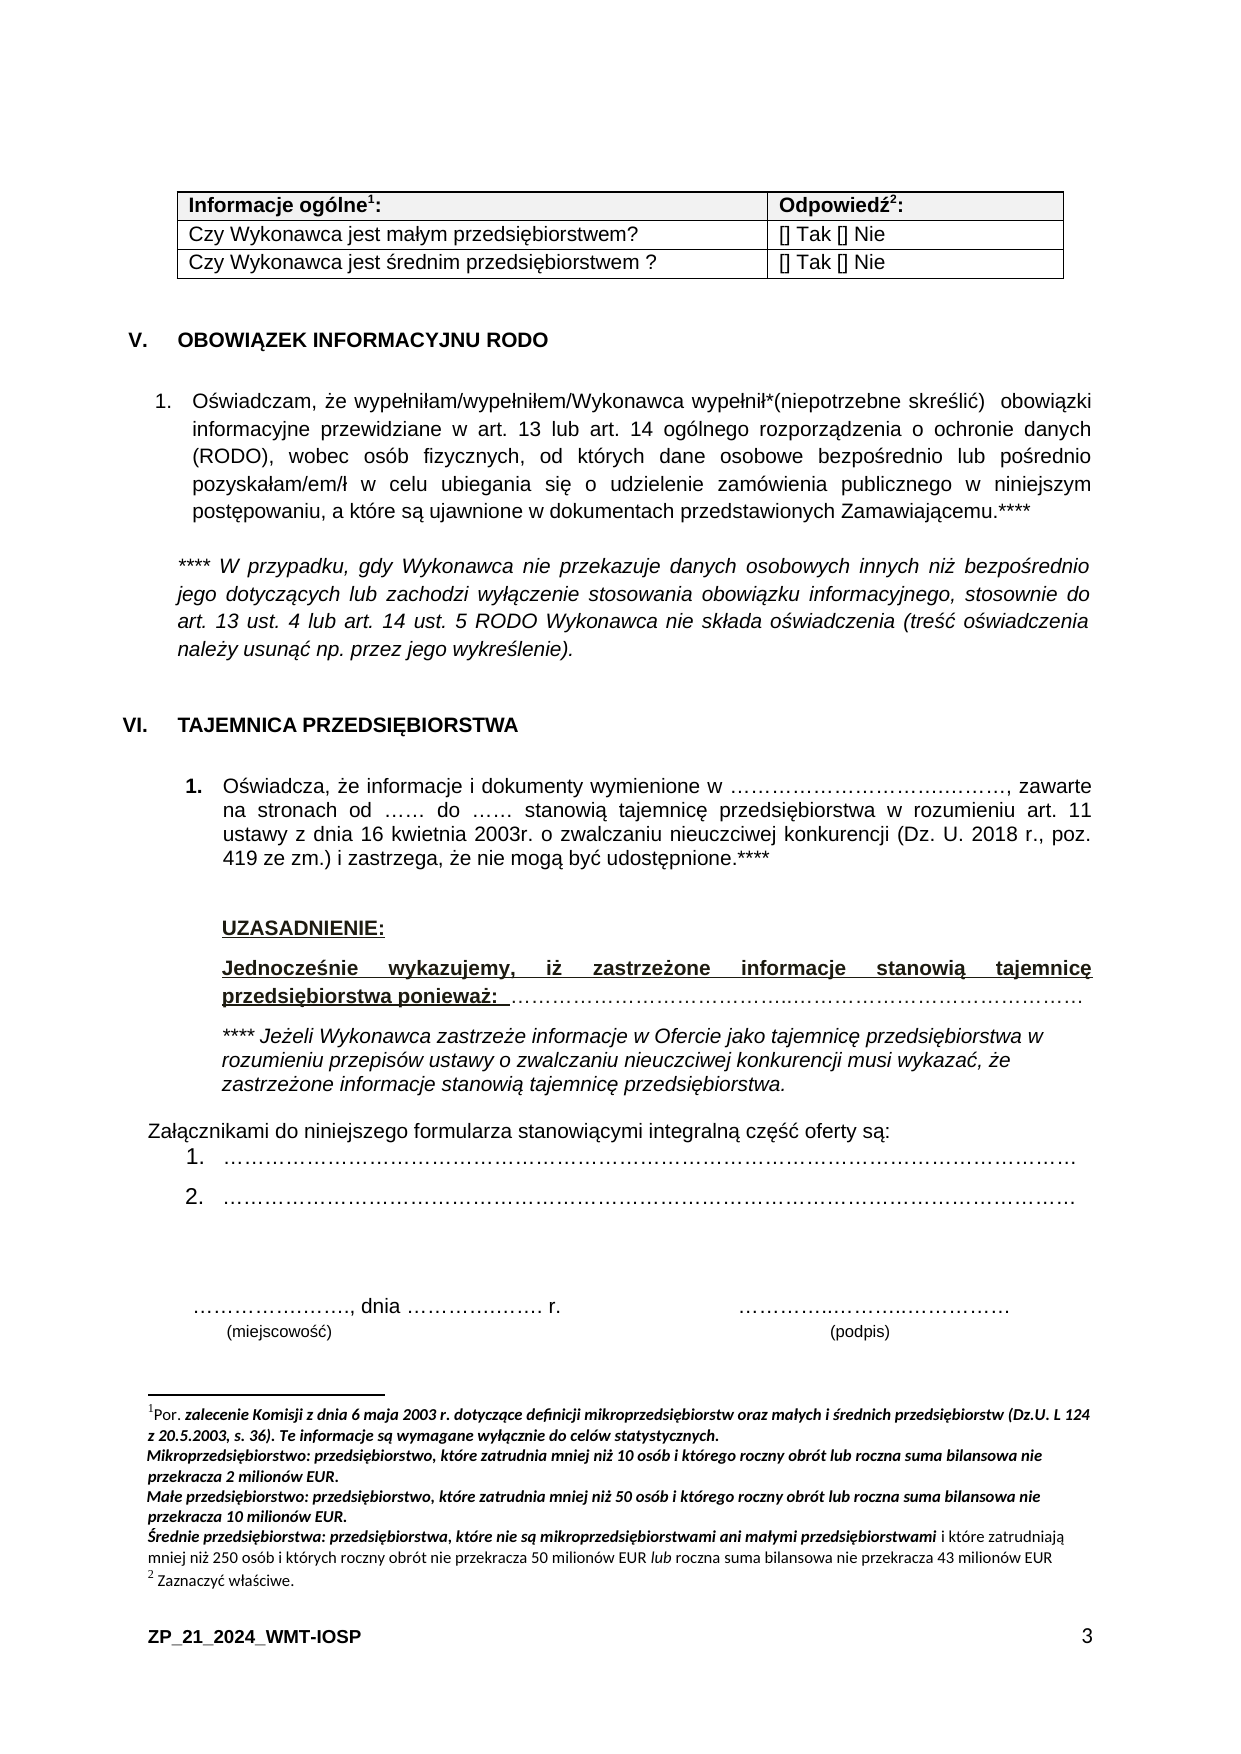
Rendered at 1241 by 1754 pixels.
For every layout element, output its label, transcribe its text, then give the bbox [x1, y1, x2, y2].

list Oświadczam, że wypełniłam/wypełniłem/Wykonawca wypełnił*(niepotrzebne skreślić) obowiązki informacyjne przewidziane w art. 13 lub art. 14 ogólnego rozporządzenia o ochronie danych (RODO), wobec osób fizycznych, od których dane osobowe bezpośrednio lub pośrednio pozyskałam/em/ł w celu ubiegania się o udzielenie zamówienia publicznego w niniejszym postępowaniu, a które są ujawnione w dokumentach przedstawionych Zamawiającemu.**** [154, 389, 1092, 523]
text Załącznikami do niniejszego formularza stanowiącymi integralną część oferty są: [148, 1119, 1092, 1143]
table_cell Czy Wykonawca jest małym przedsiębiorstwem? [178, 221, 767, 249]
list …………………………………………………………………………………………………………… [185, 1183, 1092, 1209]
text …………….……., dnia ………….……. r. …………..………..…………… [192, 1294, 1092, 1318]
text Jednocześnie wykazujemy, iż zastrzeżone informacje stanowią tajemnicę przedsiębiorstwa ponieważ: …………………………………..…………………………………… [222, 978, 1092, 1007]
table_header Odpowiedź: [768, 193, 1063, 220]
text Jednocześnie wykazujemy, iż zastrzeżone informacje stanowią tajemnicę przedsiębiorstwa ponieważ: …………………………………..…………………………………… [222, 956, 1092, 977]
list …………………………………………………………………………………………………………… [186, 1143, 1092, 1169]
text UZASADNIENIE: [222, 916, 1092, 940]
table_cell [] Tak [] Nie [768, 250, 1063, 278]
text (miejscowość) (podpis) [148, 1322, 1092, 1341]
list Oświadcza, że informacje i dokumenty wymienione w ………………………….………, zawarte na stronach od …… do …… stanowią tajemnicę przedsiębiorstwa w rozumieniu art. 11 ustawy z dnia 16 kwietnia 2003r. o zwalczaniu nieuczciwej konkurencji (Dz. U. 2018 r., poz. 419 ze zm.) i zastrzega, że nie mogą być udostępnione.**** [185, 774, 1092, 870]
list OBOWIĄZEK INFORMACYJNU RODO [148, 328, 1092, 352]
table_cell Czy Wykonawca jest średnim przedsiębiorstwem ? [178, 250, 767, 278]
table_header Informacje ogólne: [178, 193, 767, 220]
list TAJEMNICA PRZEDSIĘBIORSTWA [148, 713, 1092, 737]
table_cell [] Tak [] Nie [768, 221, 1063, 249]
text **** Jeżeli Wykonawca zastrzeże informacje w Ofercie jako tajemnicę przedsiębiorstwa w rozumieniu przepisów ustawy o zwalczaniu nieuczciwej konkurencji musi wykazać, że zastrzeżone informacje stanowią tajemnicę przedsiębiorstwa. [222, 1023, 1092, 1095]
text **** W przypadku, gdy Wykonawca nie przekazuje danych osobowych innych niż bezpośrednio jego dotyczących lub zachodzi wyłączenie stosowania obowiązku informacyjnego, stosownie do art. 13 ust. 4 lub art. 14 ust. 5 RODO Wykonawca nie składa oświadczenia (treść oświadczenia należy usunąć np. przez jego wykreślenie). [177, 554, 1092, 660]
